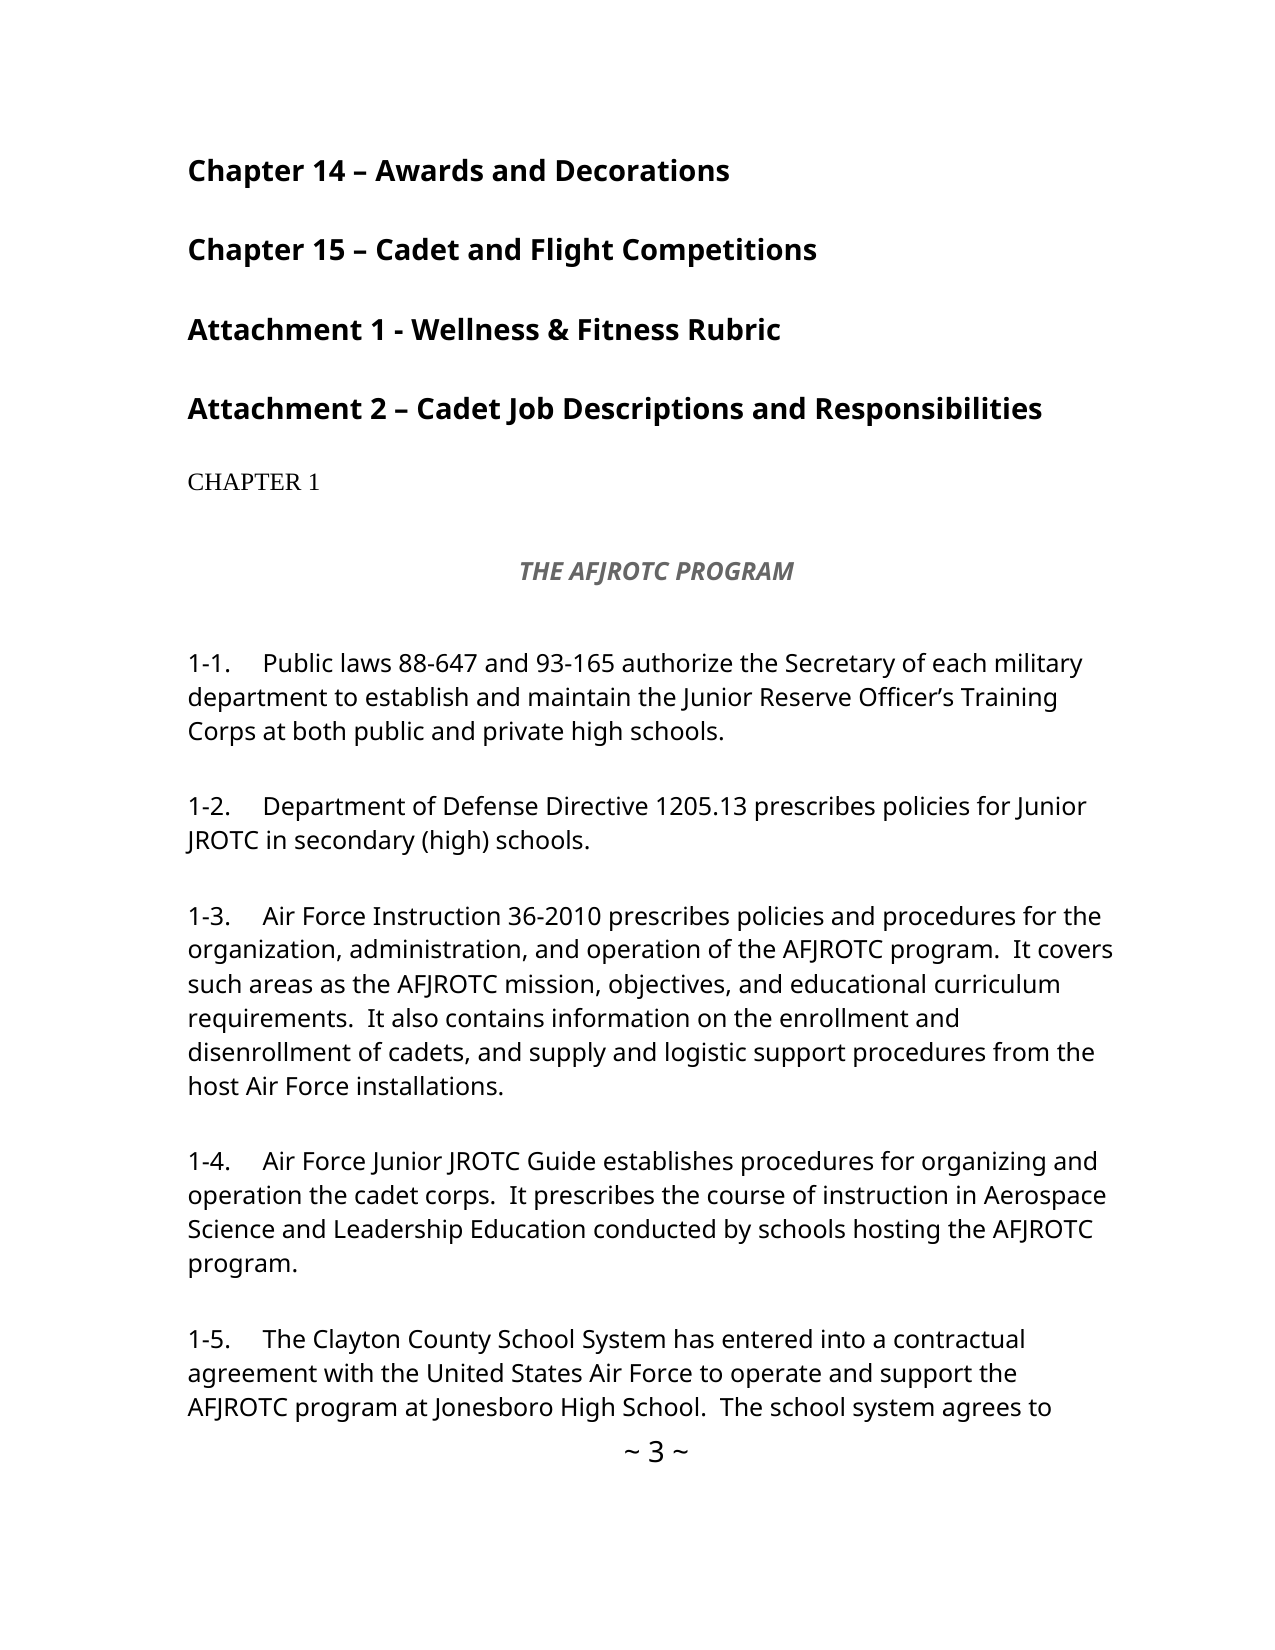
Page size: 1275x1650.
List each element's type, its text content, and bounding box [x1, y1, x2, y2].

text Chapter 15 – Cadet and Flight Competitions [187, 229, 1125, 269]
list Air Force Junior JROTC Guide establishes procedures for organizing and operation the cadet corps. It prescribes the course of instruction in Aerospace Science and Leadership Education conducted by schools hosting the AFJROTC program. [187, 1144, 1125, 1280]
text Attachment 1 - Wellness & Fitness Rubric [187, 309, 1125, 348]
list Department of Defense Directive 1205.13 prescribes policies for Junior JROTC in secondary (high) schools. [187, 789, 1125, 857]
list Air Force Instruction 36-2010 prescribes policies and procedures for the organization, administration, and operation of the AFJROTC program. It covers such areas as the AFJROTC mission, objectives, and educational curriculum requirements. It also contains information on the enrollment and disenrollment of cadets, and supply and logistic support procedures from the host Air Force installations. [187, 898, 1125, 1102]
subtitle THE AFJROTC PROGRAM [187, 554, 1125, 588]
text CHAPTER 1 [187, 467, 1125, 496]
text Chapter 14 – Awards and Decorations [187, 150, 1125, 190]
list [187, 1321, 1125, 1423]
text Attachment 2 – Cadet Job Descriptions and Responsibilities [187, 388, 1125, 428]
list Public laws 88-647 and 93-165 authorize the Secretary of each military department to establish and maintain the Junior Reserve Officer’s Training Corps at both public and private high schools. [187, 645, 1125, 747]
